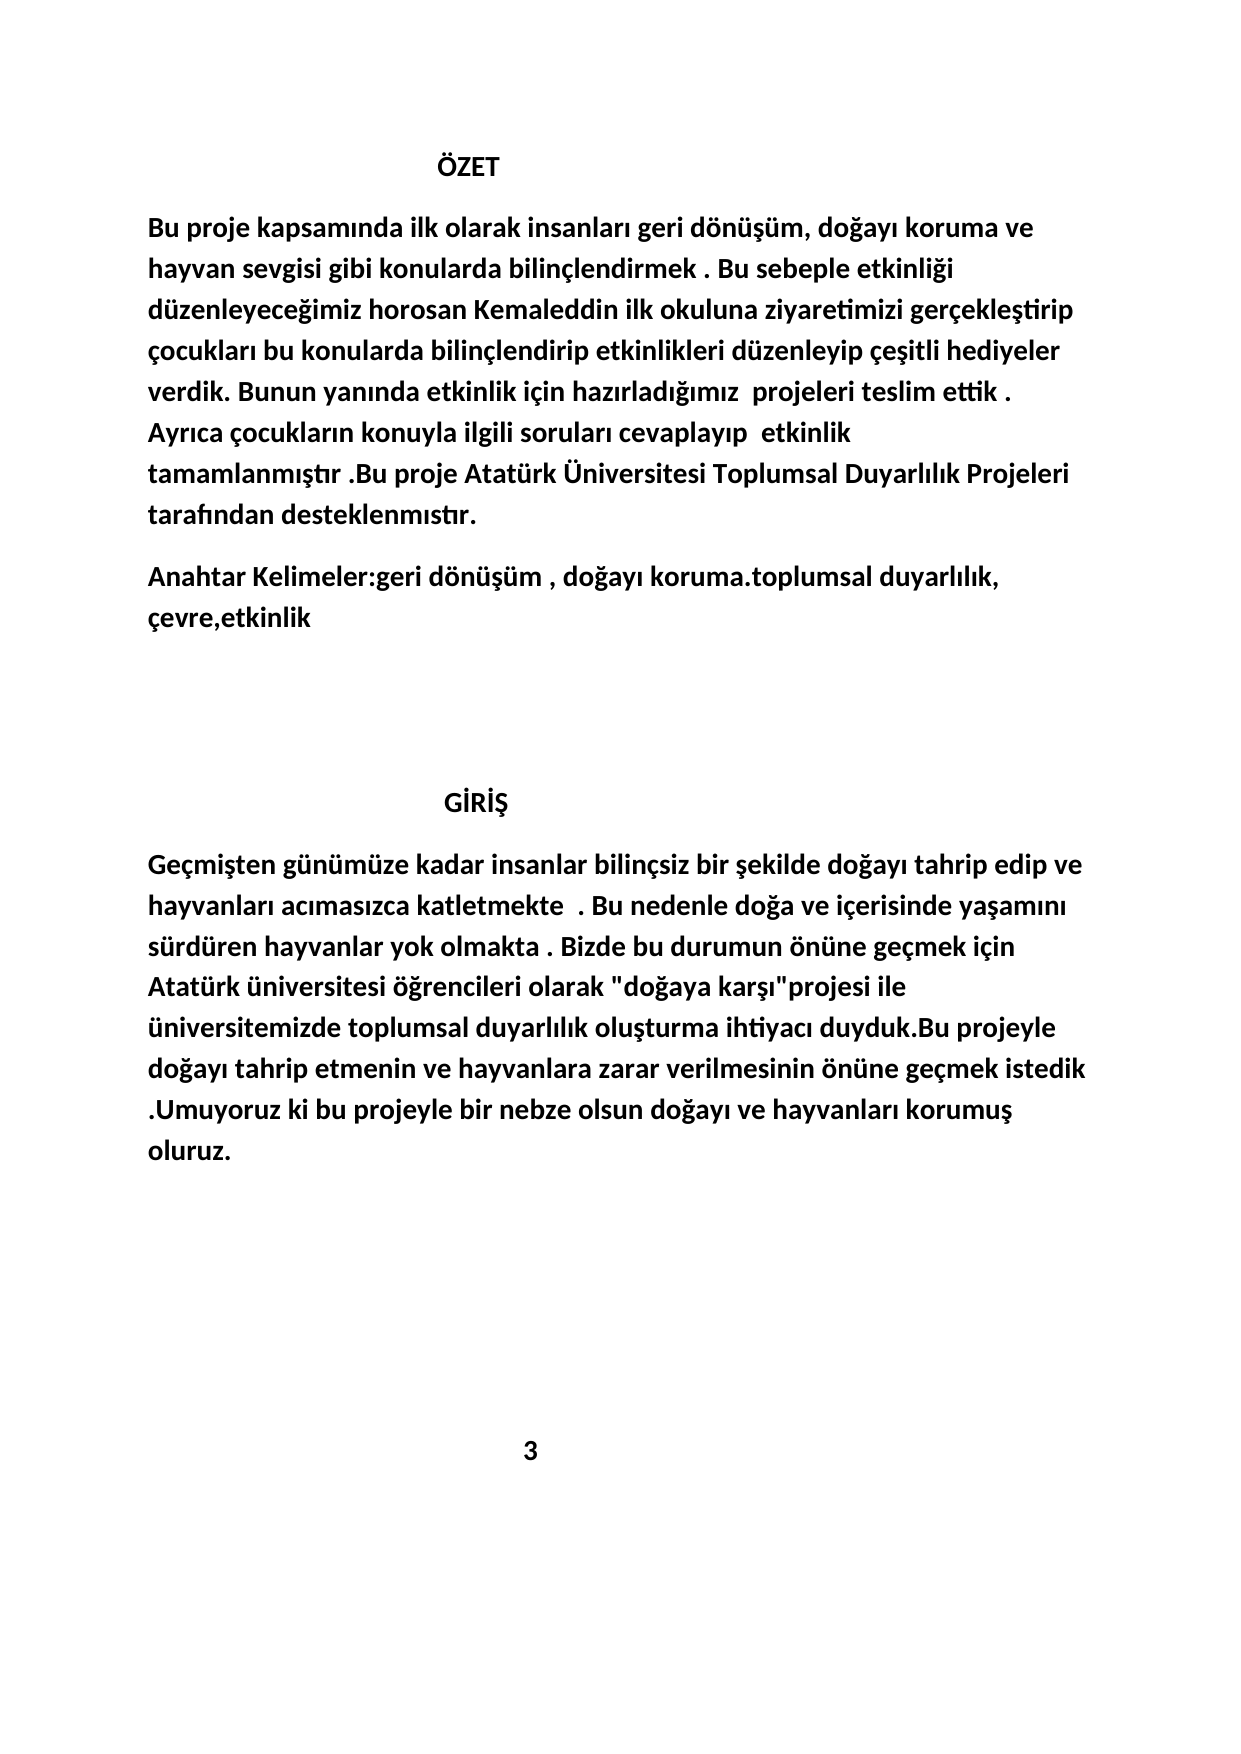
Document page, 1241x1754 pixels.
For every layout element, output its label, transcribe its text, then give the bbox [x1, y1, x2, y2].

text Anahtar Kelimeler:geri dönüşüm , doğayı koruma.toplumsal duyarlılık, çevre,etkinlik [148, 558, 1093, 634]
text Geçmişten günümüze kadar insanlar bilinçsiz bir şekilde doğayı tahrip edip ve hayvanları acımasızca katletmekte . Bu nedenle doğa ve içerisinde yaşamını sürdüren hayvanlar yok olmakta . Bizde bu durumun önüne geçmek için Atatürk üniversitesi öğrencileri olarak "doğaya karşı"projesi ile üniversitemizde toplumsal duyarlılık oluşturma ihtiyacı duyduk.Bu projeyle doğayı tahrip etmenin ve hayvanlara zarar verilmesinin önüne geçmek istedik .Umuyoruz ki bu projeyle bir nebze olsun doğayı ve hayvanları korumuş oluruz. [148, 846, 1093, 1168]
text GİRİŞ [148, 784, 1093, 819]
text Bu proje kapsamında ilk olarak insanları geri dönüşüm, doğayı koruma ve hayvan sevgisi gibi konularda bilinçlendirmek . Bu sebeple etkinliği düzenleyeceğimiz horosan Kemaleddin ilk okuluna ziyaretimizi gerçekleştirip çocukları bu konularda bilinçlendirip etkinlikleri düzenleyip çeşitli hediyeler verdik. Bunun yanında etkinlik için hazırladığımız projeleri teslim ettik . Ayrıca çocukların konuyla ilgili soruları cevaplayıp etkinlik tamamlanmıştır .Bu proje Atatürk Üniversitesi Toplumsal Duyarlılık Projeleri tarafından desteklenmıstır. [148, 209, 1093, 532]
text 3 [148, 1432, 1093, 1468]
text ÖZET [148, 148, 1093, 183]
